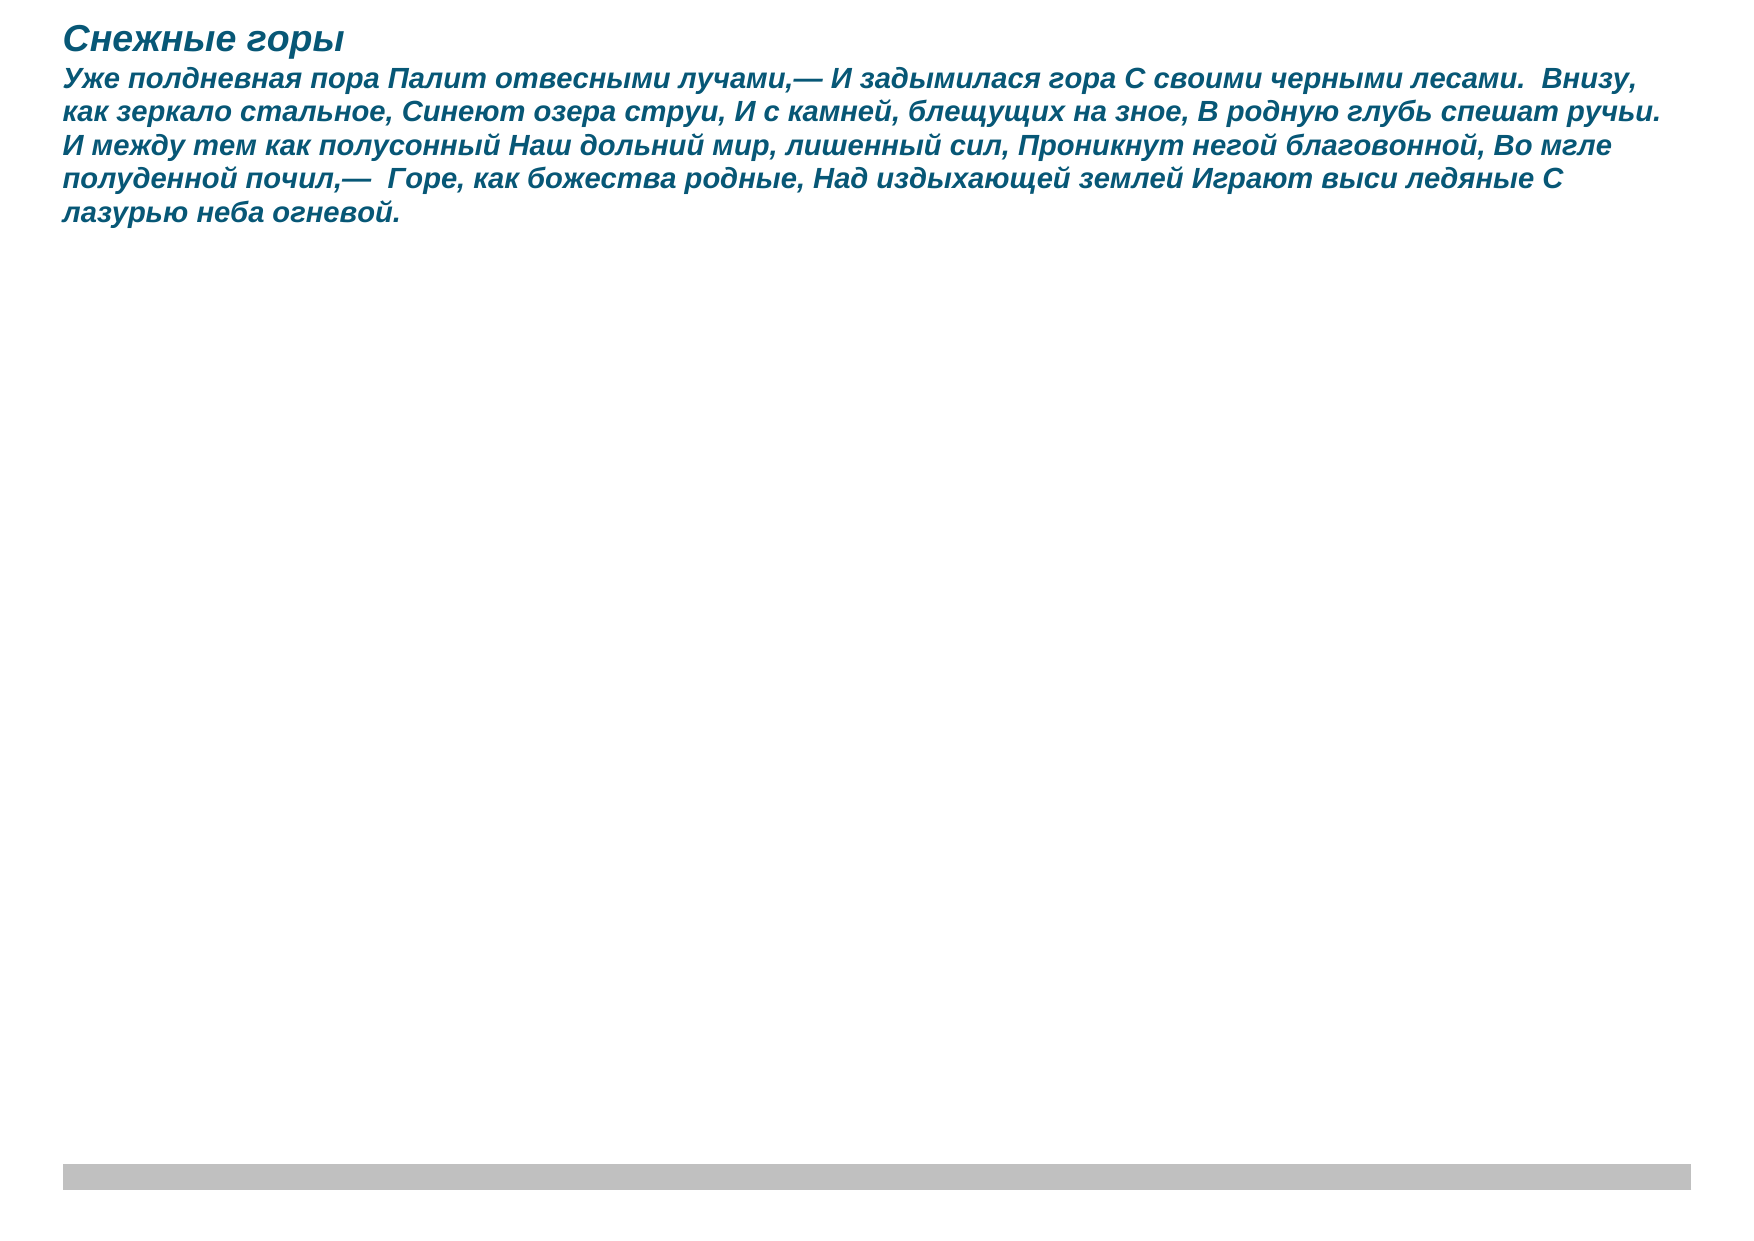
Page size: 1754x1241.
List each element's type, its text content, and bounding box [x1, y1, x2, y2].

text Уже полдневная пора [62, 61, 1691, 228]
subtitle Снежные горы [62, 17, 1691, 60]
